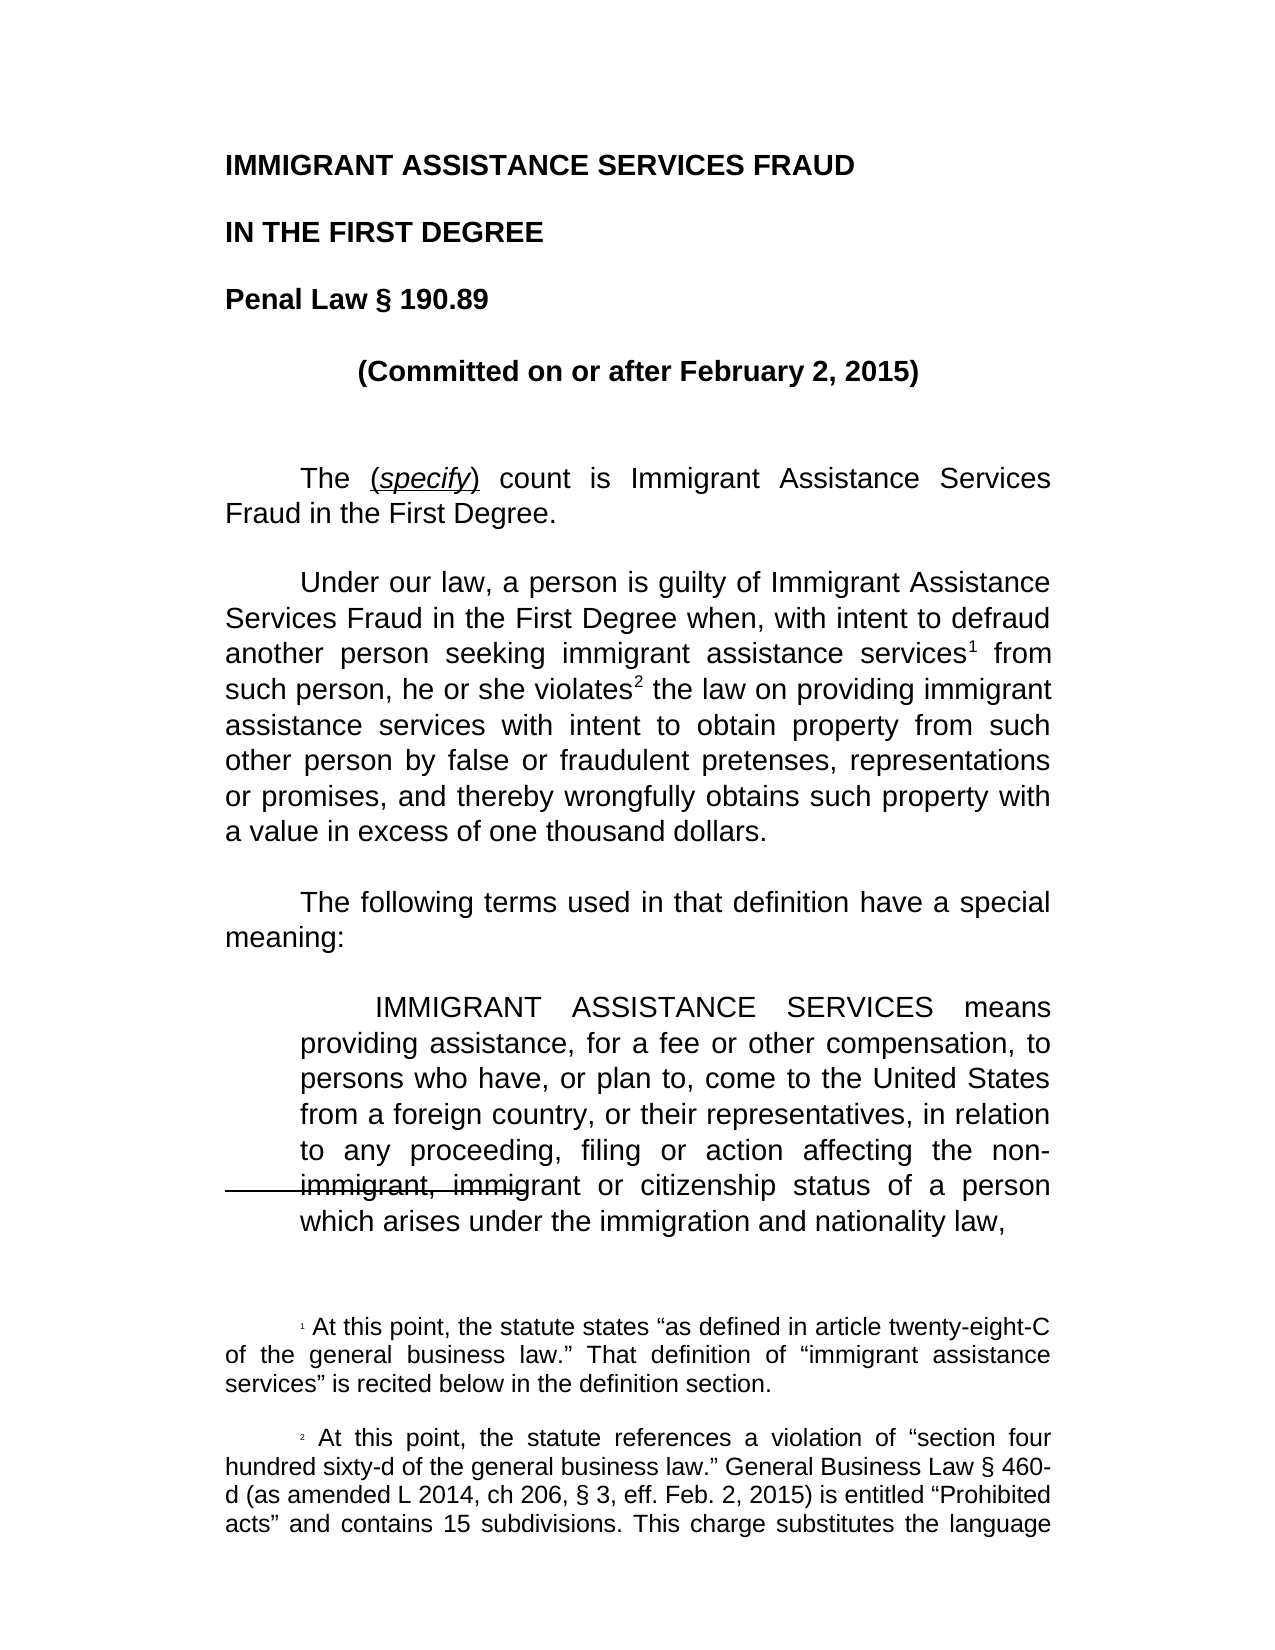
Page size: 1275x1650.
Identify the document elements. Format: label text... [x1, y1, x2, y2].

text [225, 1423, 1052, 1538]
text The (specify) count is Immigrant Assistance Services Fraud in the First Degree. [225, 460, 1052, 531]
text The following terms used in that definition have a special meaning: [225, 884, 1052, 955]
text IMMIGRANT ASSISTANCE SERVICES means providing assistance, for a fee or other compensation, to persons who have, or plan to, come to the United States from a foreign country, or their representatives, in relation to any proceeding, filing or action affecting the non-immigrant, immigrant or citizenship status of a person which arises under the immigration and nationality law, [300, 989, 1052, 1238]
text Under our law, a person is guilty of Immigrant Assistance Services Fraud in the First Degree when, with intent to defraud another person seeking immigrant assistance services1 from such person, he or she violates2 the law on providing immigrant assistance services with intent to obtain property from such other person by false or fraudulent pretenses, representations or promises, and thereby wrongfully obtains such property with a value in excess of one thousand dollars. [225, 564, 1052, 849]
text 1 At this point, the statute states “as defined in article twenty-eight-C of the general business law.” That definition of “immigrant assistance services” is recited below in the definition section. [225, 1312, 1052, 1398]
text IMMIGRANT ASSISTANCE SERVICES FRAUD IN THE FIRST DEGREE Penal Law § 190.89 (Committed on or after February 2, 2015) [225, 317, 1052, 389]
